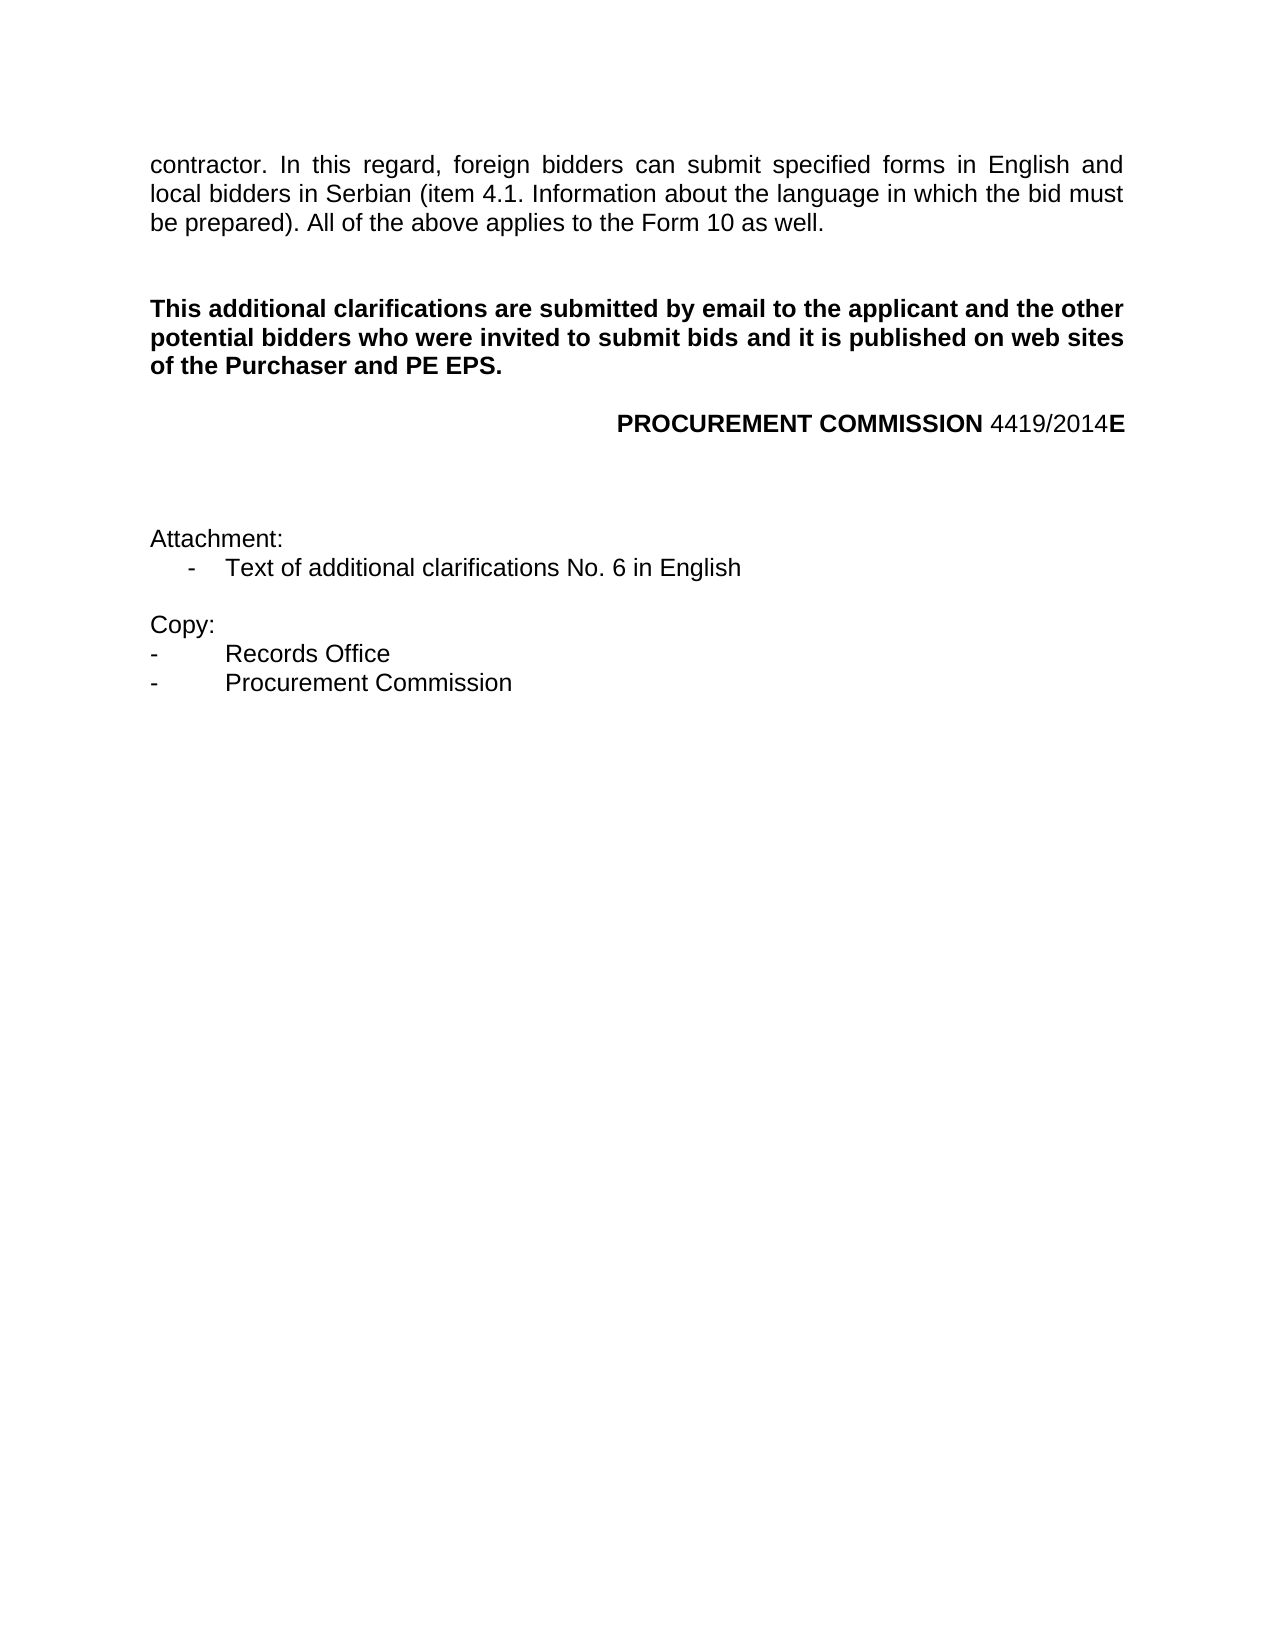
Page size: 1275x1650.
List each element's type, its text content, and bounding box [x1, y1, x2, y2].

text - Procurement Commission [150, 667, 1125, 696]
list Text of additional clarifications No. 6 in English [187, 552, 1125, 581]
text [150, 150, 1125, 236]
text Copy: [150, 610, 1125, 639]
text PROCUREMENT COMMISSION 4419/2014E [150, 409, 1125, 437]
text This additional clarifications are submitted by email to the applicant and the other potential bidders who were invited to submit bids and it is published on web sites of the Purchaser and PE EPS. [150, 294, 1125, 380]
text - Records Office [150, 639, 1125, 667]
text Attachment: [150, 524, 1125, 552]
